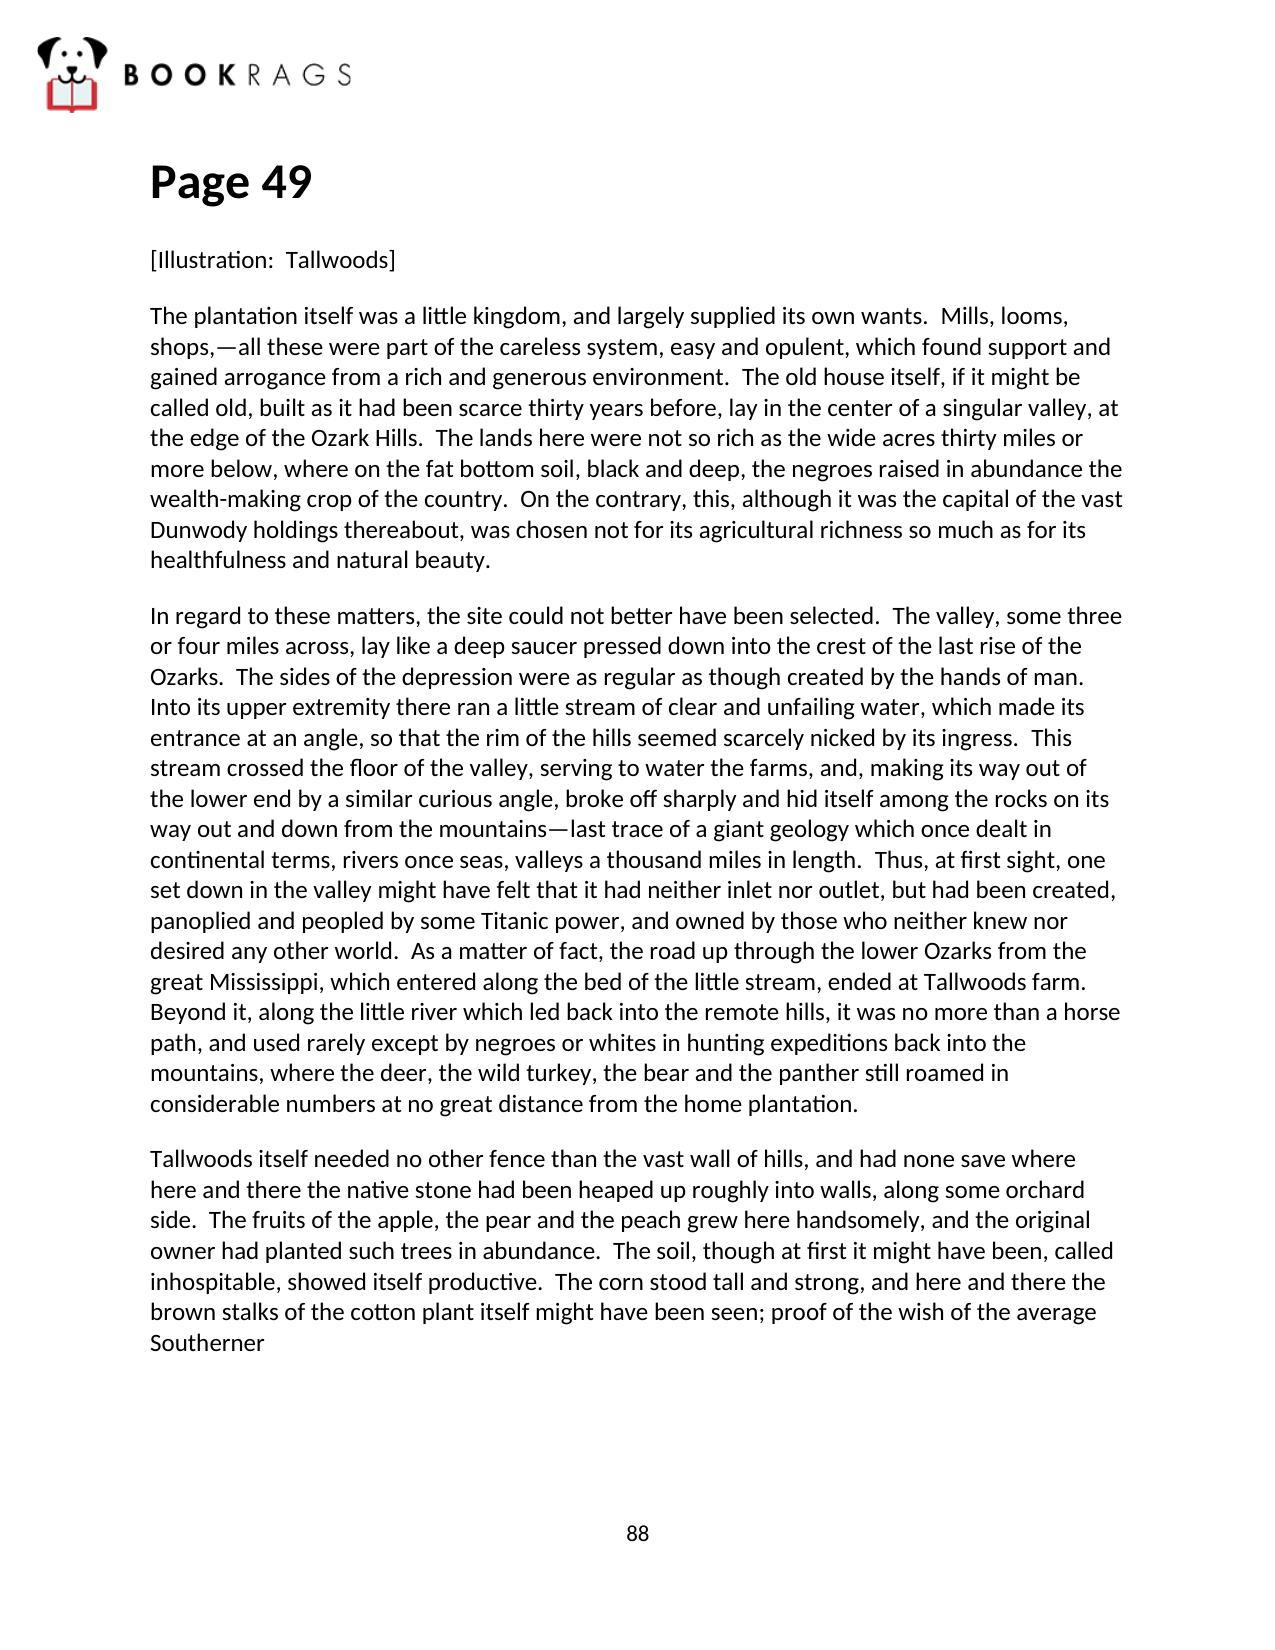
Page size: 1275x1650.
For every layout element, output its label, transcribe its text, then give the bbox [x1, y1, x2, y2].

text The plantation itself was a little kingdom, and largely supplied its own wants. Mills, looms, shops,—­all these were part of the careless system, easy and opulent, which found support and gained arrogance from a rich and generous environment. The old house itself, if it might be called old, built as it had been scarce thirty years before, lay in the center of a singular valley, at the edge of the Ozark Hills. The lands here were not so rich as the wide acres thirty miles or more below, where on the fat bottom soil, black and deep, the negroes raised in abundance the wealth-making crop of the country. On the contrary, this, although it was the capital of the vast Dunwody holdings thereabout, was chosen not for its agricultural richness so much as for its healthfulness and natural beauty. [150, 300, 1125, 575]
text Tallwoods itself needed no other fence than the vast wall of hills, and had none save where here and there the native stone had been heaped up roughly into walls, along some orchard side. The fruits of the apple, the pear and the peach grew here handsomely, and the original owner had planted such trees in abundance. The soil, though at first it might have been, called inhospitable, showed itself productive. The corn stood tall and strong, and here and there the brown stalks of the cotton plant itself might have been seen; proof of the wish of the average Southerner [150, 1144, 1125, 1357]
picture [37, 37, 351, 113]
text [Illustration: Tallwoods] [150, 244, 1125, 275]
text Page 49 [150, 150, 1125, 211]
text In regard to these matters, the site could not better have been selected. The valley, some three or four miles across, lay like a deep saucer pressed down into the crest of the last rise of the Ozarks. The sides of the depression were as regular as though created by the hands of man. Into its upper extremity there ran a little stream of clear and unfailing water, which made its entrance at an angle, so that the rim of the hills seemed scarcely nicked by its ingress. This stream crossed the floor of the valley, serving to water the farms, and, making its way out of the lower end by a similar curious angle, broke off sharply and hid itself among the rocks on its way out and down from the mountains—­last trace of a giant geology which once dealt in continental terms, rivers once seas, valleys a thousand miles in length. Thus, at first sight, one set down in the valley might have felt that it had neither inlet nor outlet, but had been created, panoplied and peopled by some Titanic power, and owned by those who neither knew nor desired any other world. As a matter of fact, the road up through the lower Ozarks from the great Mississippi, which entered along the bed of the little stream, ended at Tallwoods farm. Beyond it, along the little river which led back into the remote hills, it was no more than a horse path, and used rarely except by negroes or whites in hunting expeditions back into the mountains, where the deer, the wild turkey, the bear and the panther still roamed in considerable numbers at no great distance from the home plantation. [150, 600, 1125, 1119]
